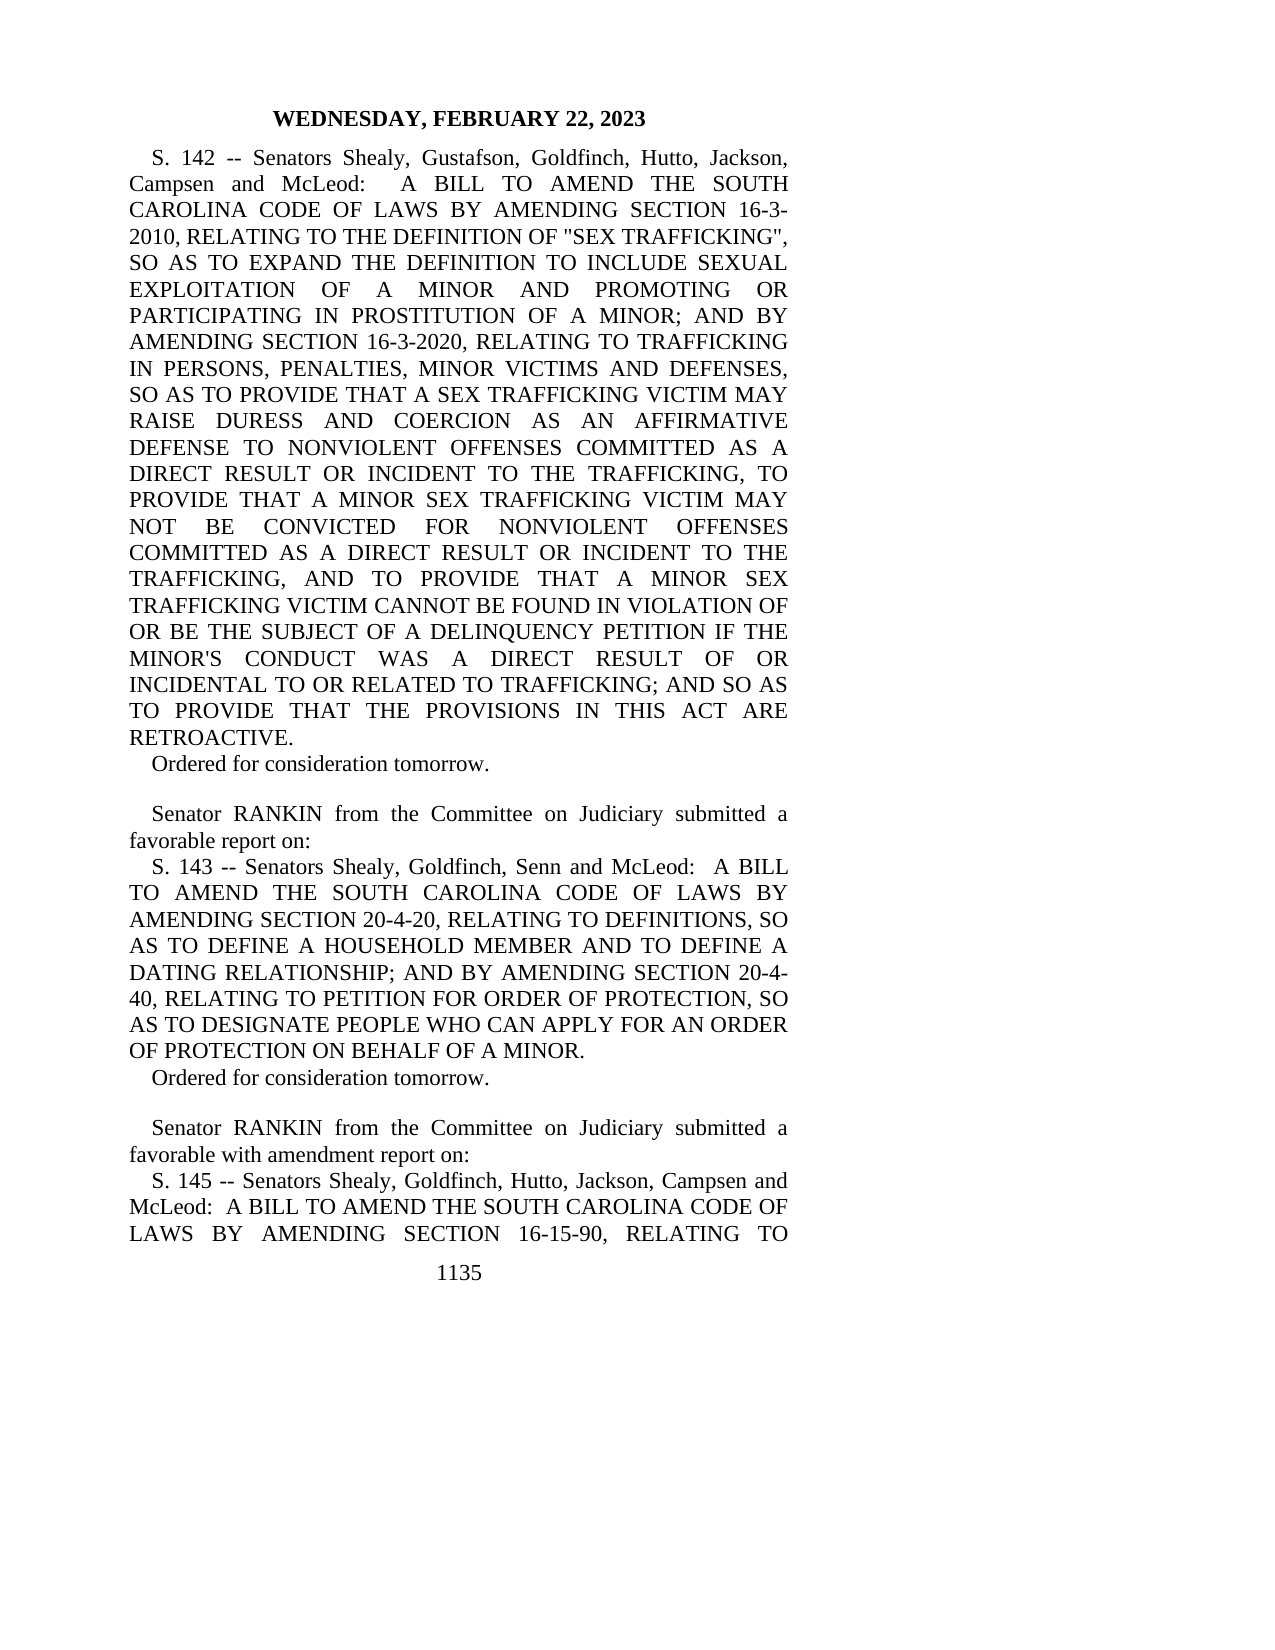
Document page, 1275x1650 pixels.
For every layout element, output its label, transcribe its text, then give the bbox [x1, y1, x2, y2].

text Ordered for consideration tomorrow. [129, 750, 789, 776]
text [129, 1167, 789, 1246]
text Senator RANKIN from the Committee on Judiciary submitted a favorable report on: [129, 800, 789, 853]
text Senator RANKIN from the Committee on Judiciary submitted a favorable with amendment report on: [129, 1114, 789, 1167]
text Ordered for consideration tomorrow. [129, 1064, 789, 1090]
text S. 143 -- Senators Shealy, Goldfinch, Senn and McLeod: A BILL TO AMEND THE SOUTH CAROLINA CODE OF LAWS BY AMENDING SECTION 20-4-20, RELATING TO DEFINITIONS, SO AS TO DEFINE A HOUSEHOLD MEMBER AND TO DEFINE A DATING RELATIONSHIP; AND BY AMENDING SECTION 20-4-40, RELATING TO PETITION FOR ORDER OF PROTECTION, SO AS TO DESIGNATE PEOPLE WHO CAN APPLY FOR AN ORDER OF PROTECTION ON BEHALF OF A MINOR. [129, 853, 789, 1064]
text S. 142 -- Senators Shealy, Gustafson, Goldfinch, Hutto, Jackson, Campsen and McLeod: A BILL TO AMEND THE SOUTH CAROLINA CODE OF LAWS BY AMENDING SECTION 16-3-2010, RELATING TO THE DEFINITION OF "SEX TRAFFICKING", SO AS TO EXPAND THE DEFINITION TO INCLUDE SEXUAL EXPLOITATION OF A MINOR AND PROMOTING OR PARTICIPATING IN PROSTITUTION OF A MINOR; AND BY AMENDING SECTION 16-3-2020, RELATING TO TRAFFICKING IN PERSONS, PENALTIES, MINOR VICTIMS AND DEFENSES, SO AS TO PROVIDE THAT A SEX TRAFFICKING VICTIM MAY RAISE DURESS AND COERCION AS AN AFFIRMATIVE DEFENSE TO NONVIOLENT OFFENSES COMMITTED AS A DIRECT RESULT OR INCIDENT TO THE TRAFFICKING, TO PROVIDE THAT A MINOR SEX TRAFFICKING VICTIM MAY NOT BE CONVICTED FOR NONVIOLENT OFFENSES COMMITTED AS A DIRECT RESULT OR INCIDENT TO THE TRAFFICKING, AND TO PROVIDE THAT A MINOR SEX TRAFFICKING VICTIM CANNOT BE FOUND IN VIOLATION OF OR BE THE SUBJECT OF A DELINQUENCY PETITION IF THE MINOR'S CONDUCT WAS A DIRECT RESULT OF OR INCIDENTAL TO OR RELATED TO TRAFFICKING; AND SO AS TO PROVIDE THAT THE PROVISIONS IN THIS ACT ARE RETROACTIVE. [129, 144, 789, 750]
